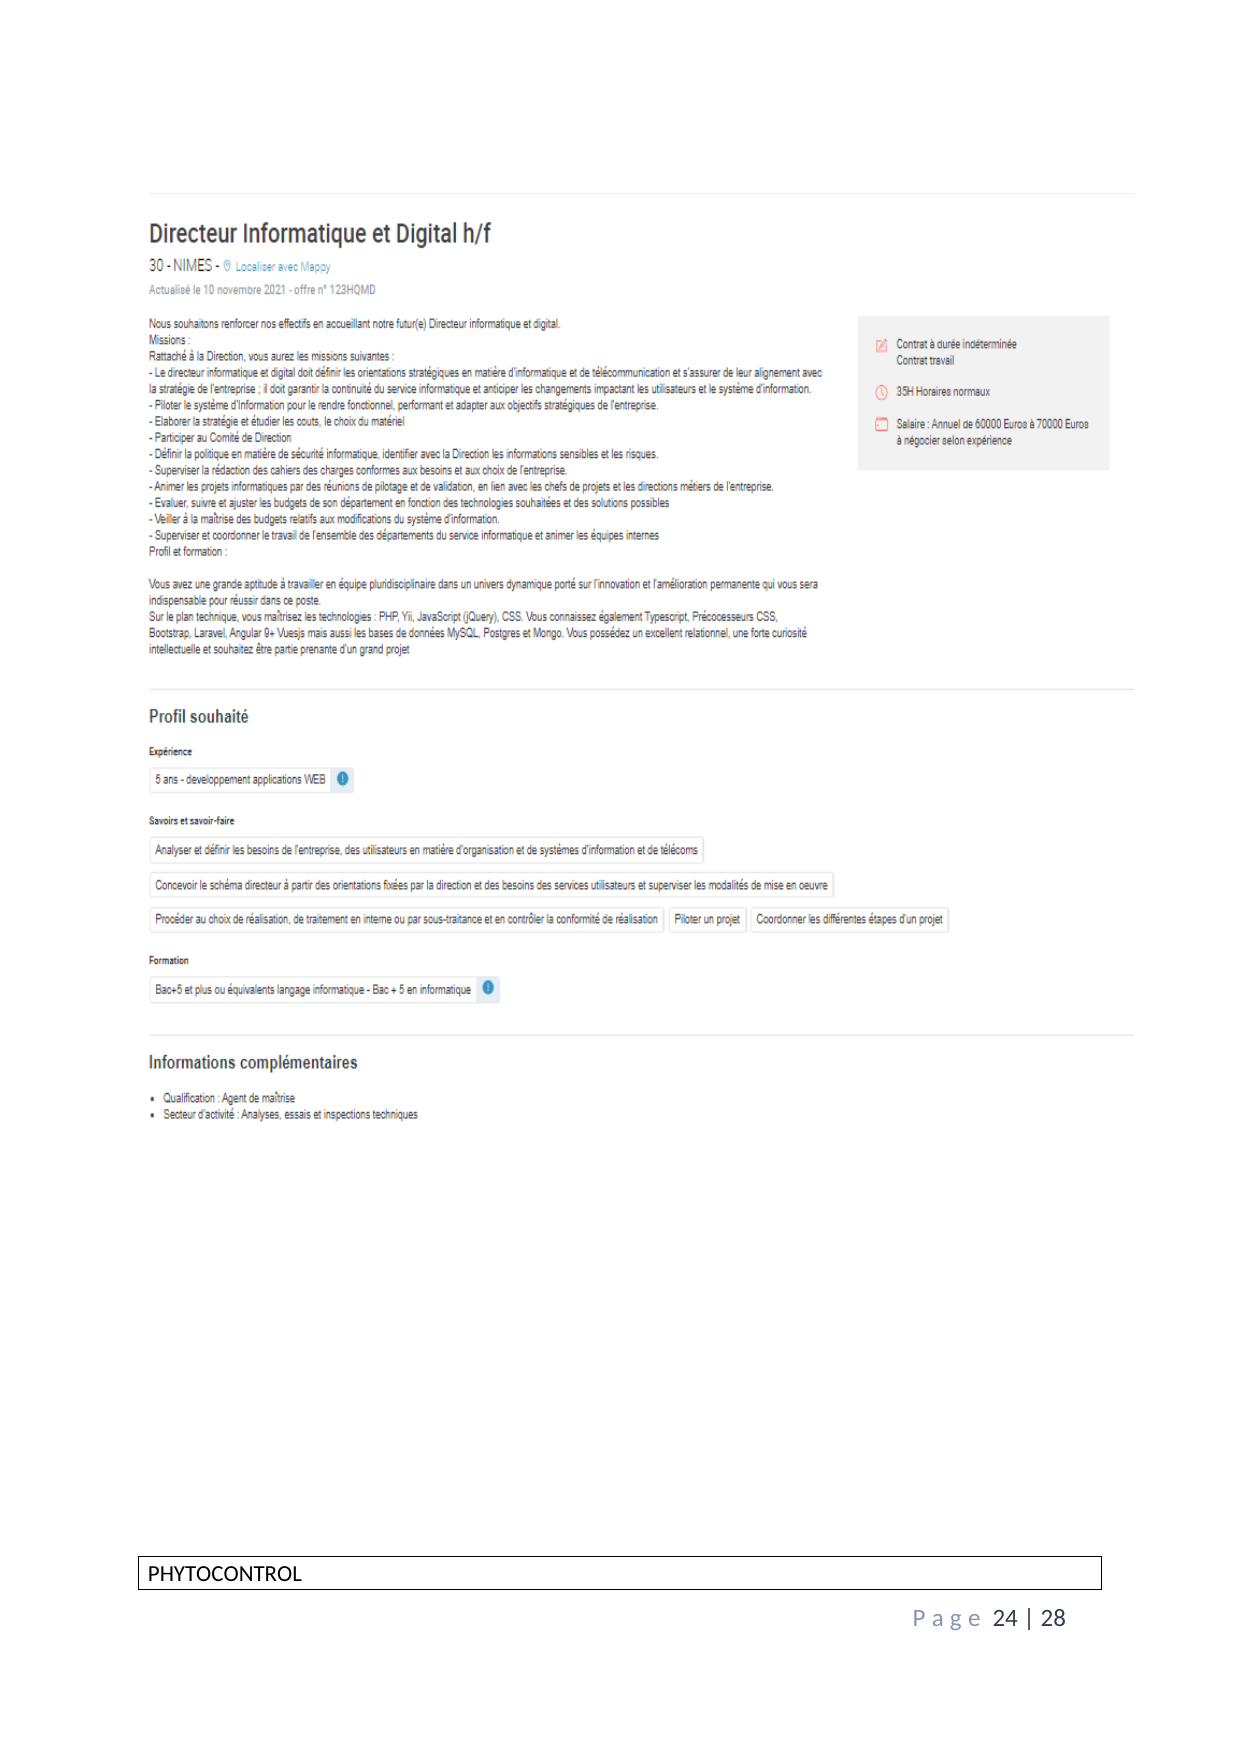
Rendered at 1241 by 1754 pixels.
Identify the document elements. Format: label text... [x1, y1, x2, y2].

picture [120, 193, 1134, 1137]
text PHYTOCONTROL [139, 1557, 1101, 1589]
